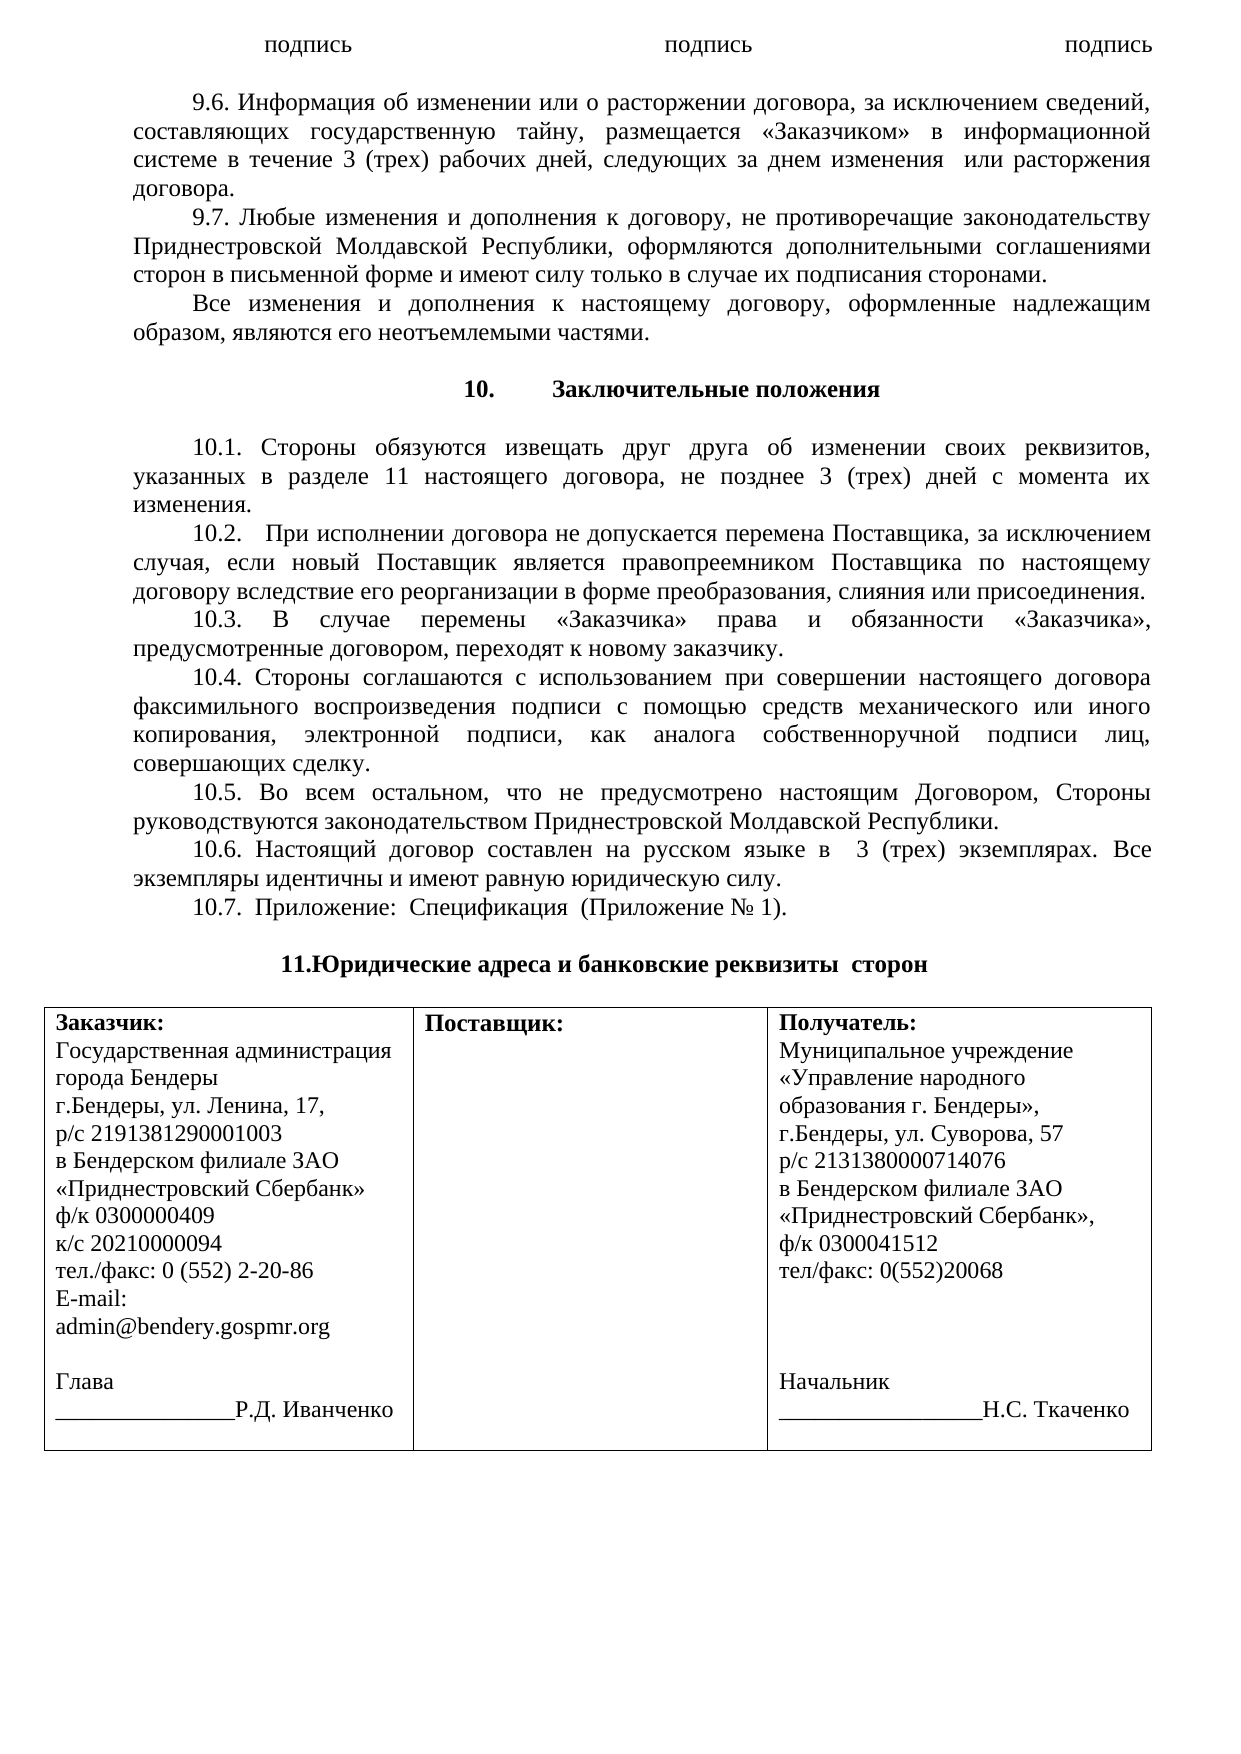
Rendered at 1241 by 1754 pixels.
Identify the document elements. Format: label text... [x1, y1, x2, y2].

text подпись подпись подпись [133, 29, 1221, 58]
text 9.6. Информация об изменении или о расторжении договора, за исключением сведений, составляющих государственную тайну, размещается «Заказчиком» в информационной системе в течение 3 (трех) рабочих дней, следующих за днем изменения или расторжения договора. [133, 87, 1152, 202]
text 10.3. В случае перемены «Заказчика» права и обязанности «Заказчика», предусмотренные договором, переходят к новому заказчику. [133, 604, 1152, 662]
text 10.7. Приложение: Спецификация (Приложение № 1). [133, 892, 1152, 921]
text 10.2. При исполнении договора не допускается перемена Поставщика, за исключением случая, если новый Поставщик является правопреемником Поставщика по настоящему договору вследствие его реорганизации в форме преобразования, слияния или присоединения. [133, 518, 1152, 604]
text 10.5. Во всем остальном, что не предусмотрено настоящим Договором, Стороны руководствуются законодательством Приднестровской Молдавской Республики. [133, 777, 1152, 834]
text 9.7. Любые изменения и дополнения к договору, не противоречащие законодательству Приднестровской Молдавской Республики, оформляются дополнительными соглашениями сторон в письменной форме и имеют силу только в случае их подписания сторонами. [133, 202, 1152, 288]
table_header Получатель: Муниципальное учреждение «Управление народного образования г. Бендеры», г.Бендеры, ул. Суворова, 57 р/с 2131380000714076 в Бендерском филиале ЗАО «Приднестровский Сбербанк», ф/к 0300041512 тел/факс: 0(552)20068 Начальник _________________Н.С. Ткаченко [768, 1008, 1151, 1450]
text 10.4. Стороны соглашаются с использованием при совершении настоящего договора факсимильного воспроизведения подписи с помощью средств механического или иного копирования, электронной подписи, как аналога собственноручной подписи лиц, совершающих сделку. [133, 662, 1152, 777]
text Все изменения и дополнения к настоящему договору, оформленные надлежащим образом, являются его неотъемлемыми частями. [133, 288, 1152, 346]
table_header Поставщик: [414, 1008, 767, 1450]
text 10.6. Настоящий договор составлен на русском языке в 3 (трех) экземплярах. Все экземпляры идентичны и имеют равную юридическую силу. [133, 834, 1152, 892]
text 11.Юридические адреса и банковские реквизиты сторон [133, 949, 1152, 978]
table_header Заказчик: Государственная администрация города Бендеры г.Бендеры, ул. Ленина, 17, р/с 2191381290001003 в Бендерском филиале ЗАО «Приднестровский Сбербанк» ф/к 0300000409 к/с 20210000094 тел./факс: 0 (552) 2-20-86 E-mail: admin@bendery.gospmr.org Глава _______________Р.Д. Иванченко [45, 1008, 413, 1450]
text 10.1. Стороны обязуются извещать друг друга об изменении своих реквизитов, указанных в разделе 11 настоящего договора, не позднее 3 (трех) дней с момента их изменения. [133, 432, 1152, 518]
text 10. Заключительные положения [133, 374, 1152, 403]
